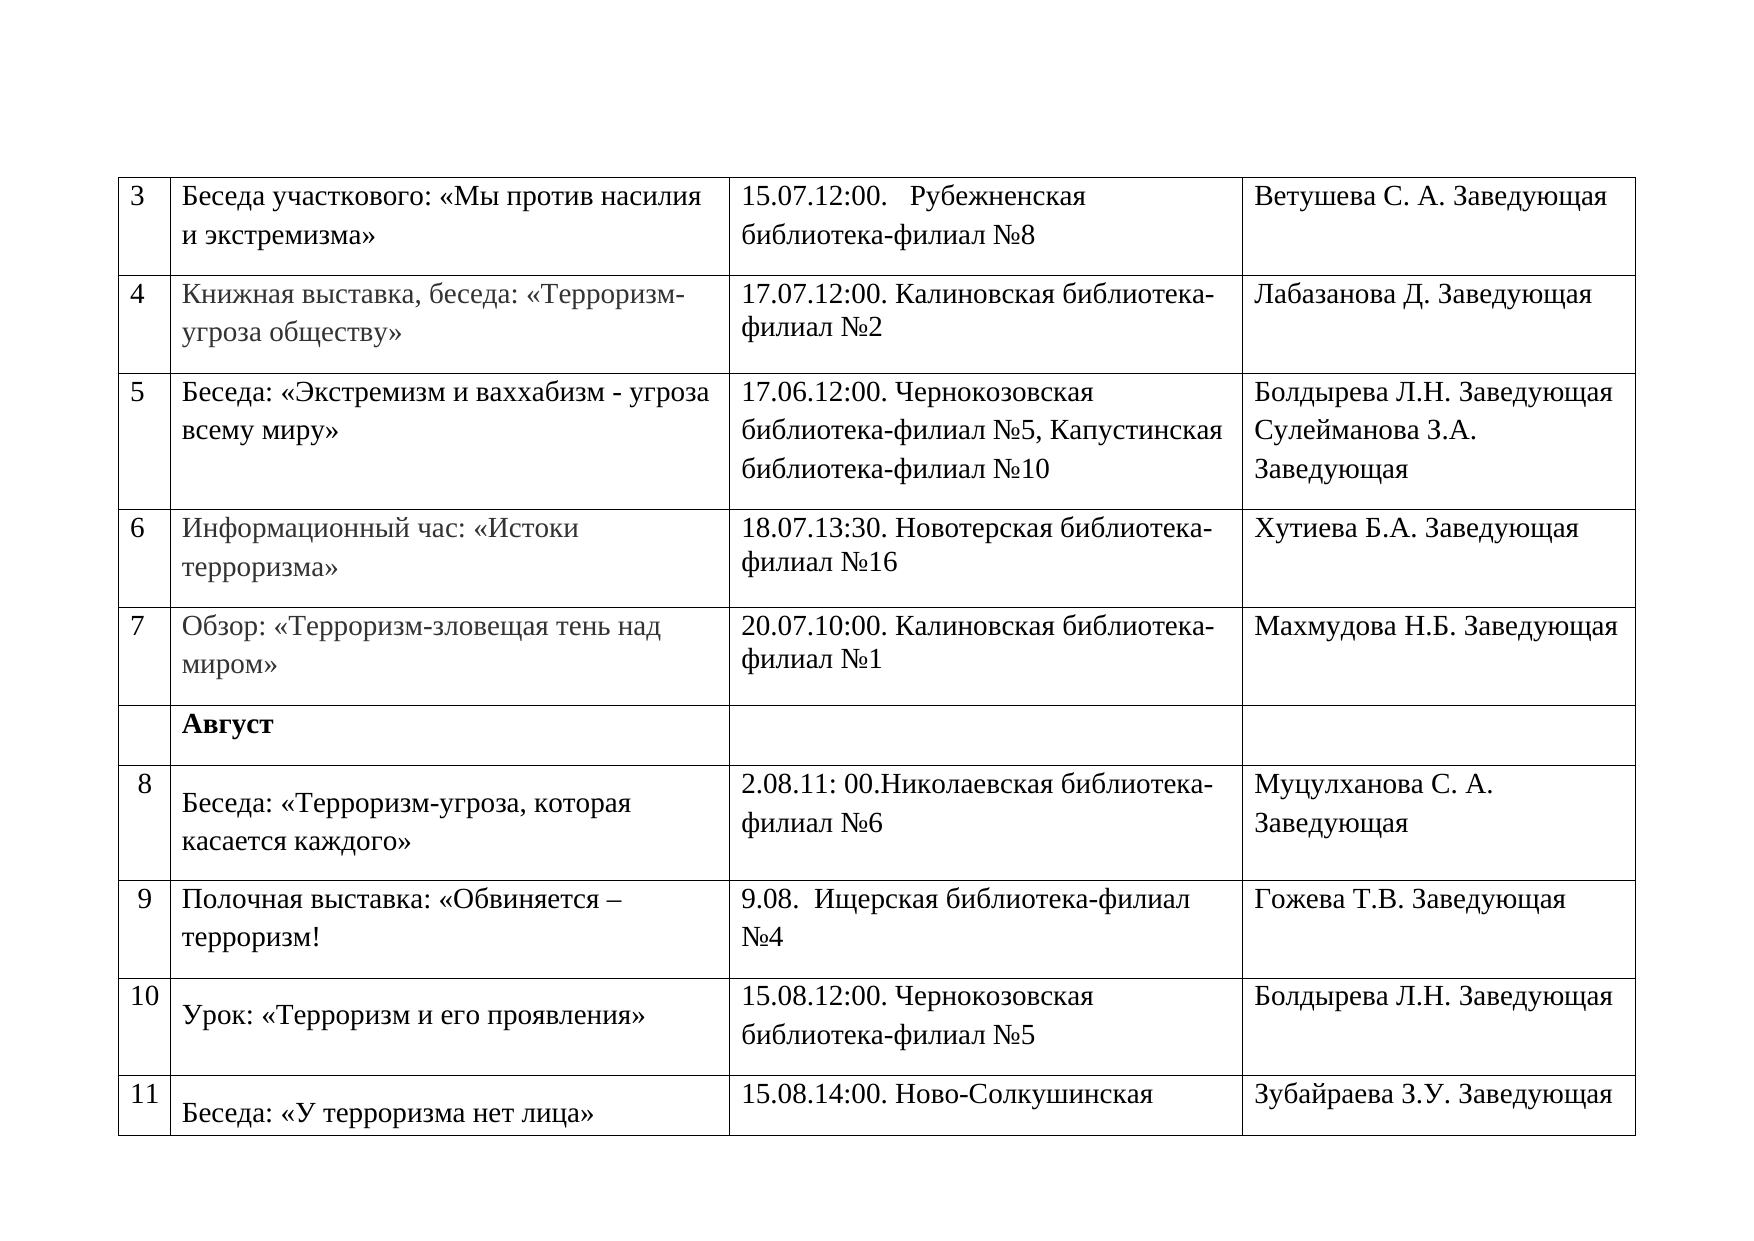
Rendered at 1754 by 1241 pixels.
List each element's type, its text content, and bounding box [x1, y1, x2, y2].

table_cell 9 [119, 881, 170, 977]
table_cell Обзор: «Терроризм-зловещая тень над миром» [171, 608, 729, 705]
table_cell 8 [119, 766, 170, 880]
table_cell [730, 1076, 1242, 1134]
table_cell Болдырева Л.Н. Заведующая [1243, 979, 1635, 1075]
table_cell 17.06.12:00. Чернокозовская библиотека-филиал №5, Капустинская библиотека-филиал №10 [730, 374, 1242, 509]
table_cell Беседа: «Терроризм-угроза, которая касается каждого» [171, 766, 729, 880]
table_cell 2.08.11: 00.Николаевская библиотека-филиал №6 [730, 766, 1242, 880]
table_cell 10 [119, 979, 170, 1075]
table_cell 15.07.12:00. Рубежненская библиотека-филиал №8 [730, 178, 1242, 275]
table_cell 18.07.13:30. Новотерская библиотека-филиал №16 [730, 510, 1242, 607]
table_cell Беседа: «Экстремизм и ваххабизм - угроза всему миру» [171, 374, 729, 509]
table_cell 7 [119, 608, 170, 705]
table_cell [730, 706, 1242, 765]
table_cell 11 [119, 1076, 170, 1134]
table_cell Полочная выставка: «Обвиняется – терроризм! [171, 881, 729, 977]
table_cell Книжная выставка, беседа: «Терроризм-угроза обществу» [171, 276, 729, 373]
table_cell Информационный час: «Истоки терроризма» [171, 510, 729, 607]
table_cell Лабазанова Д. Заведующая [1243, 276, 1635, 373]
table_cell Махмудова Н.Б. Заведующая [1243, 608, 1635, 705]
table_cell Беседа участкового: «Мы против насилия и экстремизма» [171, 178, 729, 275]
table_cell Хутиева Б.А. Заведующая [1243, 510, 1635, 607]
table_cell 17.07.12:00. Калиновская библиотека-филиал №2 [730, 276, 1242, 373]
table_cell Гожева Т.В. Заведующая [1243, 881, 1635, 977]
table_cell Муцулханова С. А. Заведующая [1243, 766, 1635, 880]
table_cell 5 [119, 374, 170, 509]
table_cell 15.08.12:00. Чернокозовская библиотека-филиал №5 [730, 979, 1242, 1075]
table_cell 9.08. Ищерская библиотека-филиал №4 [730, 881, 1242, 977]
table_cell 3 [119, 178, 170, 275]
table_cell Ветушева С. А. Заведующая [1243, 178, 1635, 275]
table_cell Урок: «Терроризм и его проявления» [171, 979, 729, 1075]
table_cell [119, 706, 170, 765]
table_cell [1243, 706, 1635, 765]
table_cell 6 [119, 510, 170, 607]
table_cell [171, 1076, 729, 1134]
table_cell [1243, 1076, 1635, 1134]
table_cell 4 [119, 276, 170, 373]
table_cell Болдырева Л.Н. Заведующая Сулейманова З.А. Заведующая [1243, 374, 1635, 509]
table_cell 20.07.10:00. Калиновская библиотека-филиал №1 [730, 608, 1242, 705]
table_cell Август [171, 706, 729, 765]
